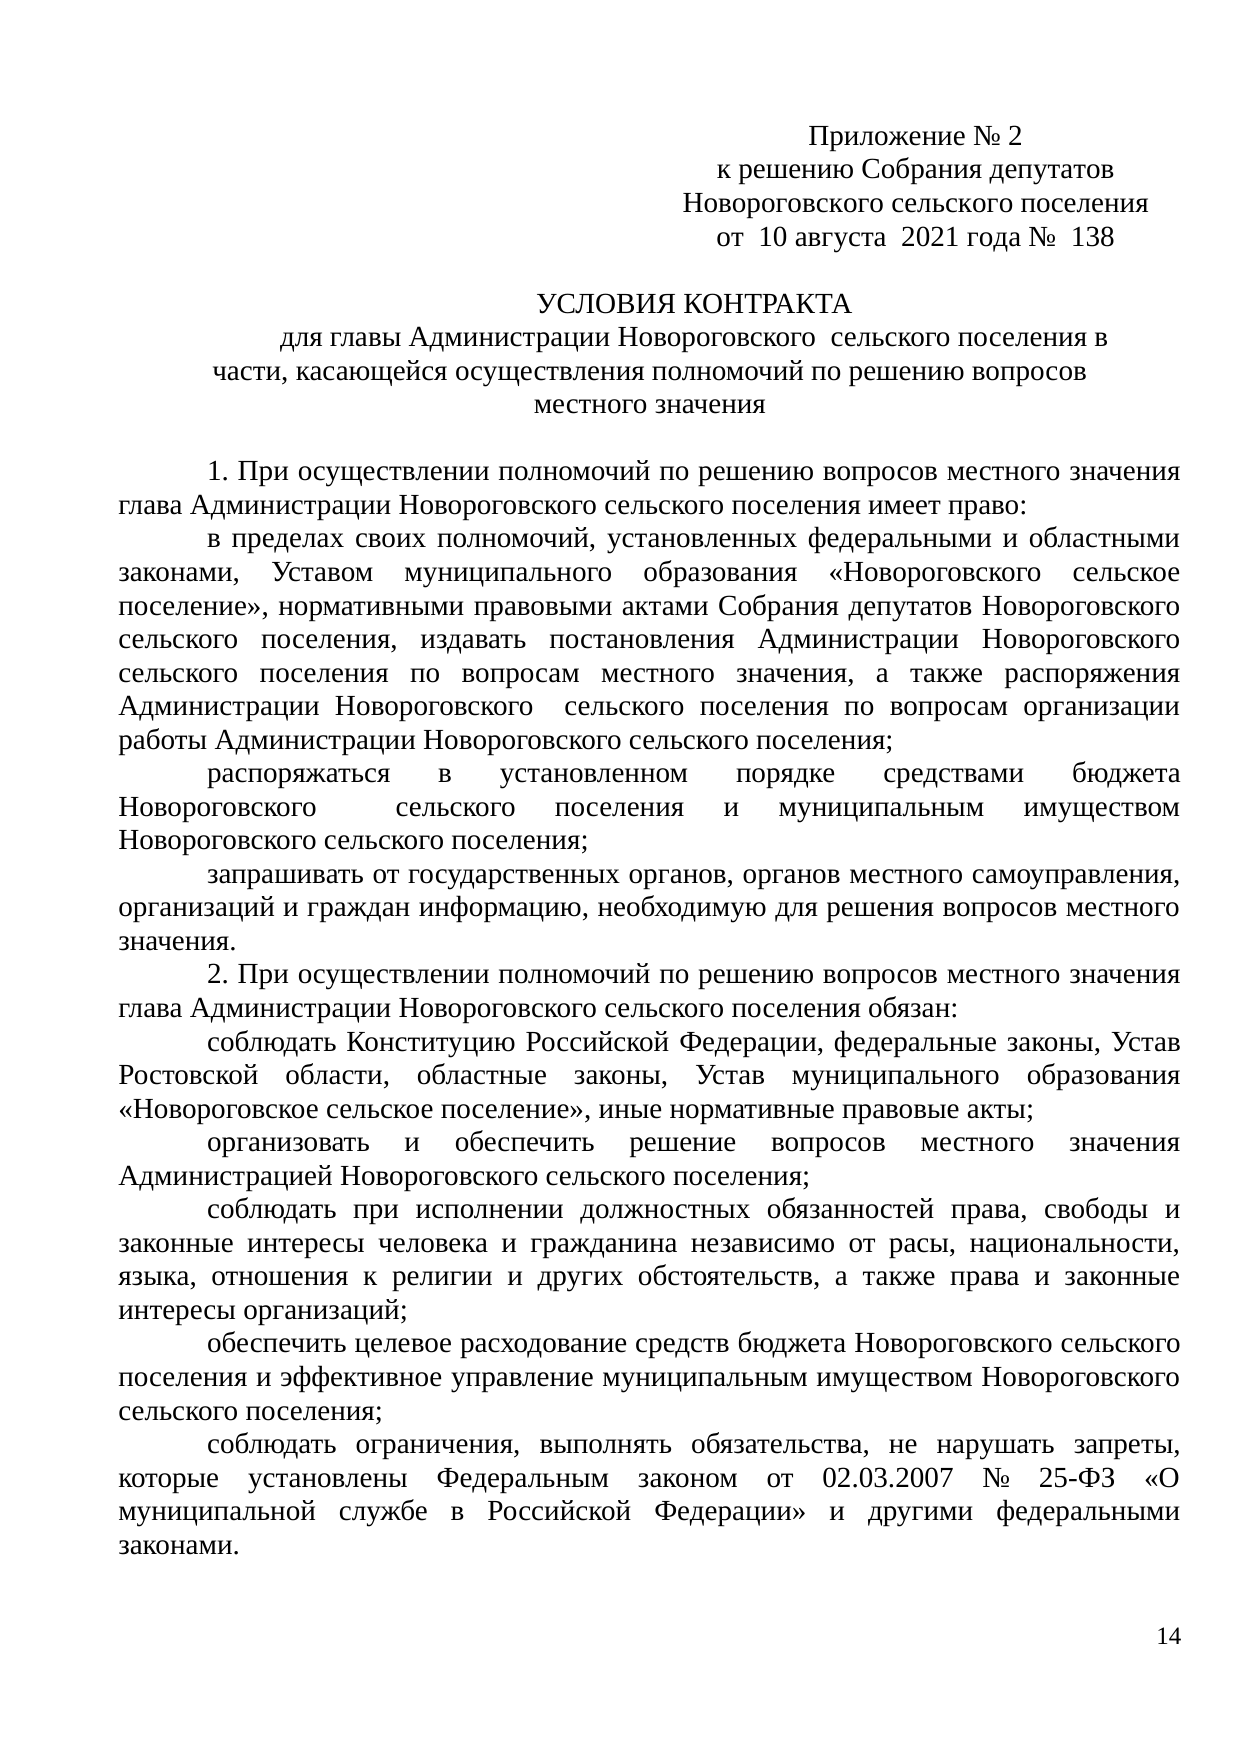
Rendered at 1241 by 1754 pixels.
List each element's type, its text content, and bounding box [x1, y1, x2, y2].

text обеспечить целевое расходование средств бюджета Новороговского сельского поселения и эффективное управление муниципальным имуществом Новороговского сельского поселения; [118, 1326, 1181, 1426]
text от 10 августа 2021 года № 138 [650, 219, 1181, 252]
text Приложение № 2 [650, 118, 1181, 152]
text к решению Собрания депутатов Новороговского сельского поселения [650, 152, 1181, 219]
text организовать и обеспечить решение вопросов местного значения Администрацией Новороговского сельского поселения; [118, 1124, 1181, 1191]
text для главы Администрации Новороговского сельского поселения в части, касающейся осуществления полномочий по решению вопросов местного значения [177, 319, 1122, 420]
text УСЛОВИЯ КОНТРАКТА [177, 286, 1122, 319]
text 1. При осуществлении полномочий по решению вопросов местного значения глава Администрации Новороговского сельского поселения имеет право: [118, 453, 1181, 521]
text в пределах своих полномочий, установленных федеральными и областными законами, Уставом муниципального образования «Новороговского сельское поселение», нормативными правовыми актами Собрания депутатов Новороговского сельского поселения, издавать постановления Администрации Новороговского сельского поселения по вопросам местного значения, а также распоряжения Администрации Новороговского сельского поселения по вопросам организации работы Администрации Новороговского сельского поселения; [118, 521, 1181, 755]
text распоряжаться в установленном порядке средствами бюджета Новороговского сельского поселения и муниципальным имуществом Новороговского сельского поселения; [118, 755, 1181, 856]
text соблюдать ограничения, выполнять обязательства, не нарушать запреты, которые установлены Федеральным законом от 02.03.2007 № 25-ФЗ «О муниципальной службе в Российской Федерации» и другими федеральными законами. [118, 1426, 1181, 1560]
text 2. При осуществлении полномочий по решению вопросов местного значения глава Администрации Новороговского сельского поселения обязан: [118, 957, 1181, 1024]
text соблюдать при исполнении должностных обязанностей права, свободы и законные интересы человека и гражданина независимо от расы, национальности, языка, отношения к религии и других обстоятельств, а также права и законные интересы организаций; [118, 1191, 1181, 1326]
text запрашивать от государственных органов, органов местного самоуправления, организаций и граждан информацию, необходимую для решения вопросов местного значения. [118, 856, 1181, 957]
text соблюдать Конституцию Российской Федерации, федеральные законы, Устав Ростовской области, областные законы, Устав муниципального образования «Новороговское сельское поселение», иные нормативные правовые акты; [118, 1024, 1181, 1124]
